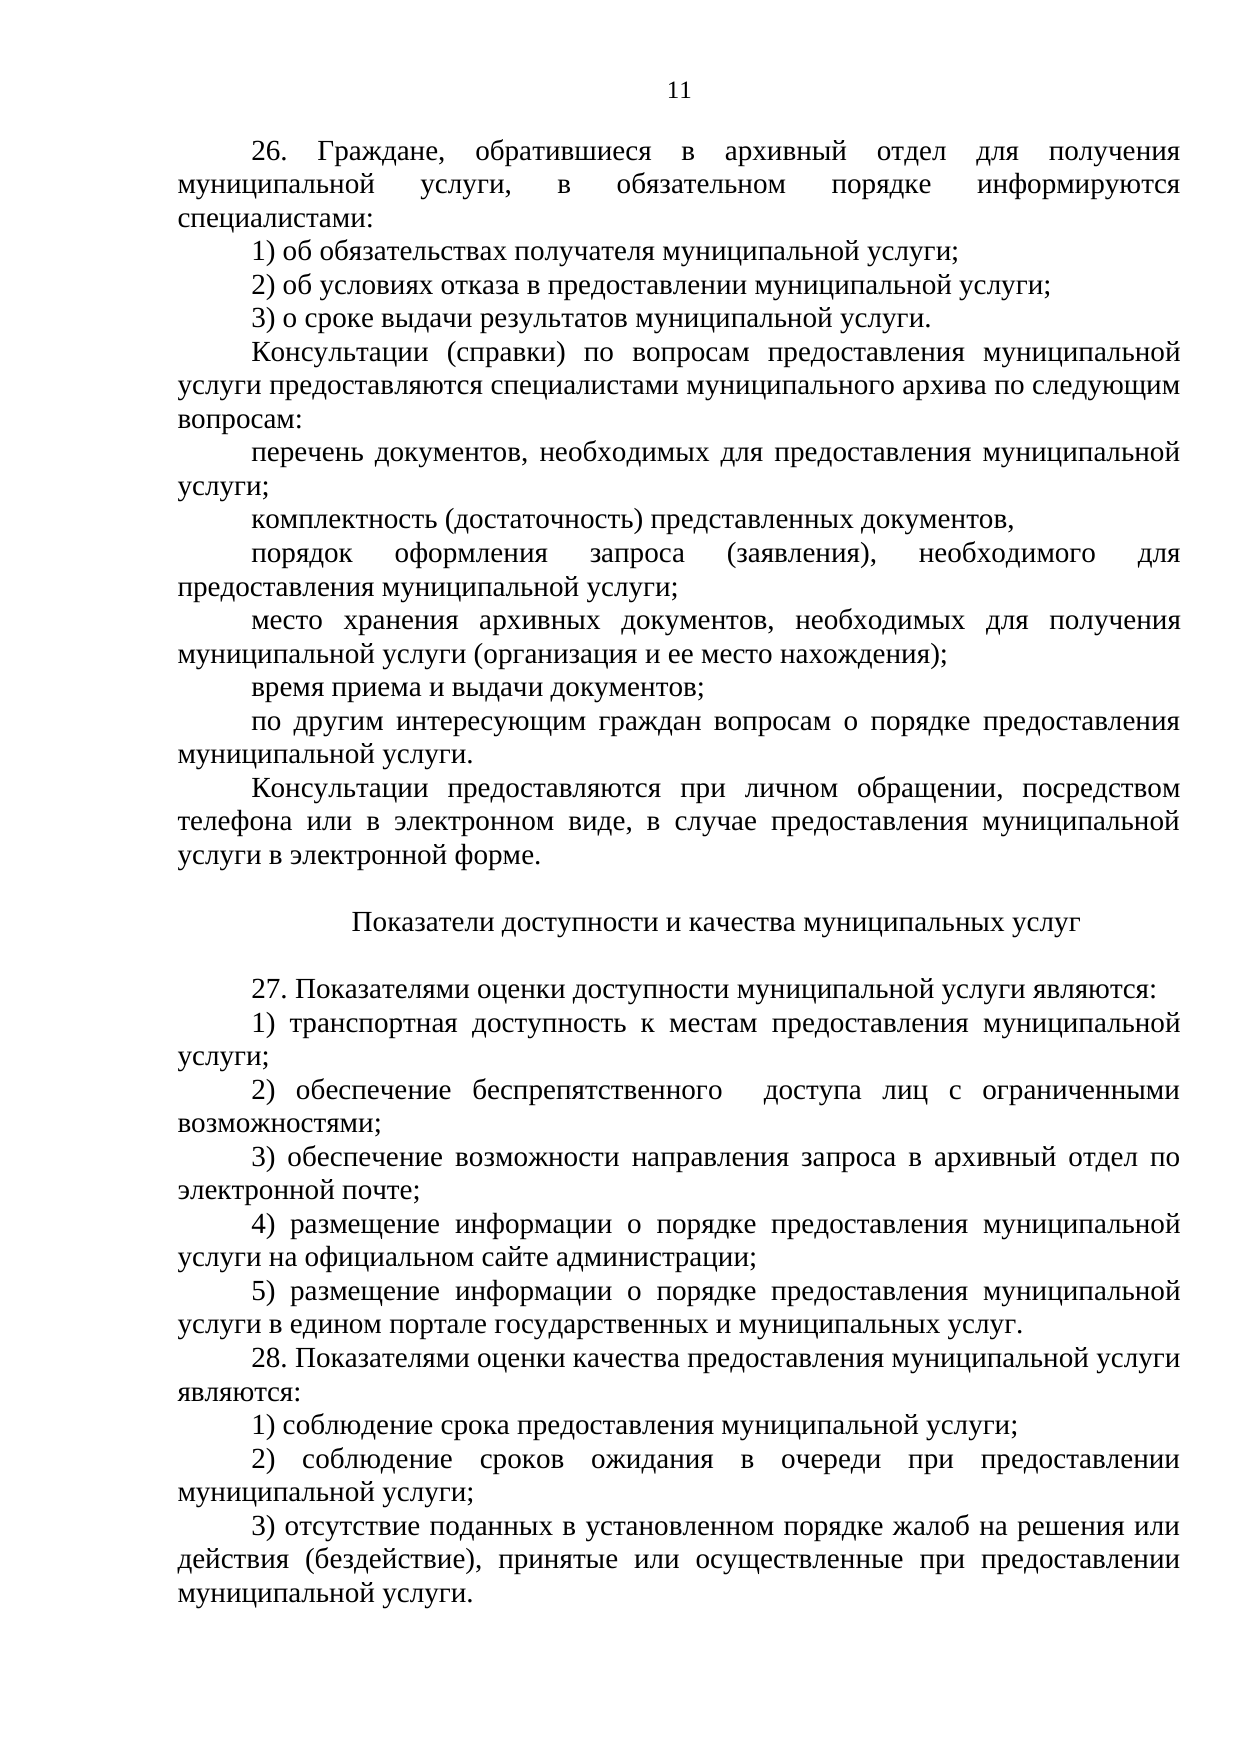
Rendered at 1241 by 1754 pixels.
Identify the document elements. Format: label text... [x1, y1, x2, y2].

text 1) транспортная доступность к местам предоставления муниципальной услуги; [177, 1005, 1181, 1072]
text порядок оформления запроса (заявления), необходимого для предоставления муниципальной услуги; [177, 535, 1181, 602]
text 3) отсутствие поданных в установленном порядке жалоб на решения или действия (бездействие), принятые или осуществленные при предоставлении муниципальной услуги. [177, 1508, 1181, 1608]
text Консультации (справки) по вопросам предоставления муниципальной услуги предоставляются специалистами муниципального архива по следующим вопросам: [177, 334, 1181, 434]
text 1) об обязательствах получателя муниципальной услуги; [177, 233, 1181, 267]
text 2) об условиях отказа в предоставлении муниципальной услуги; [177, 267, 1181, 300]
text 4) размещение информации о порядке предоставления муниципальной услуги на официальном сайте администрации; [177, 1206, 1181, 1273]
text 27. Показателями оценки доступности муниципальной услуги являются: [177, 971, 1181, 1005]
text Консультации предоставляются при личном обращении, посредством телефона или в электронном виде, в случае предоставления муниципальной услуги в электронной форме. [177, 770, 1181, 871]
text время приема и выдачи документов; [177, 669, 1181, 703]
text перечень документов, необходимых для предоставления муниципальной услуги; [177, 434, 1181, 502]
text 3) о сроке выдачи результатов муниципальной услуги. [177, 300, 1181, 334]
text 28. Показателями оценки качества предоставления муниципальной услуги являются: [177, 1340, 1181, 1407]
text 2) соблюдение сроков ожидания в очереди при предоставлении муниципальной услуги; [177, 1441, 1181, 1508]
text Показатели доступности и качества муниципальных услуг [177, 904, 1181, 938]
text место хранения архивных документов, необходимых для получения муниципальной услуги (организация и ее место нахождения); [177, 602, 1181, 669]
text по другим интересующим граждан вопросам о порядке предоставления муниципальной услуги. [177, 703, 1181, 770]
text 2) обеспечение беспрепятственного доступа лиц с ограниченными возможностями; [177, 1072, 1181, 1139]
text 3) обеспечение возможности направления запроса в архивный отдел по электронной почте; [177, 1139, 1181, 1206]
text 1) соблюдение срока предоставления муниципальной услуги; [177, 1407, 1181, 1441]
text 26. Граждане, обратившиеся в архивный отдел для получения муниципальной услуги, в обязательном порядке информируются специалистами: [177, 118, 1181, 233]
text 5) размещение информации о порядке предоставления муниципальной услуги в едином портале государственных и муниципальных услуг. [177, 1273, 1181, 1340]
text комплектность (достаточность) представленных документов, [177, 502, 1181, 535]
